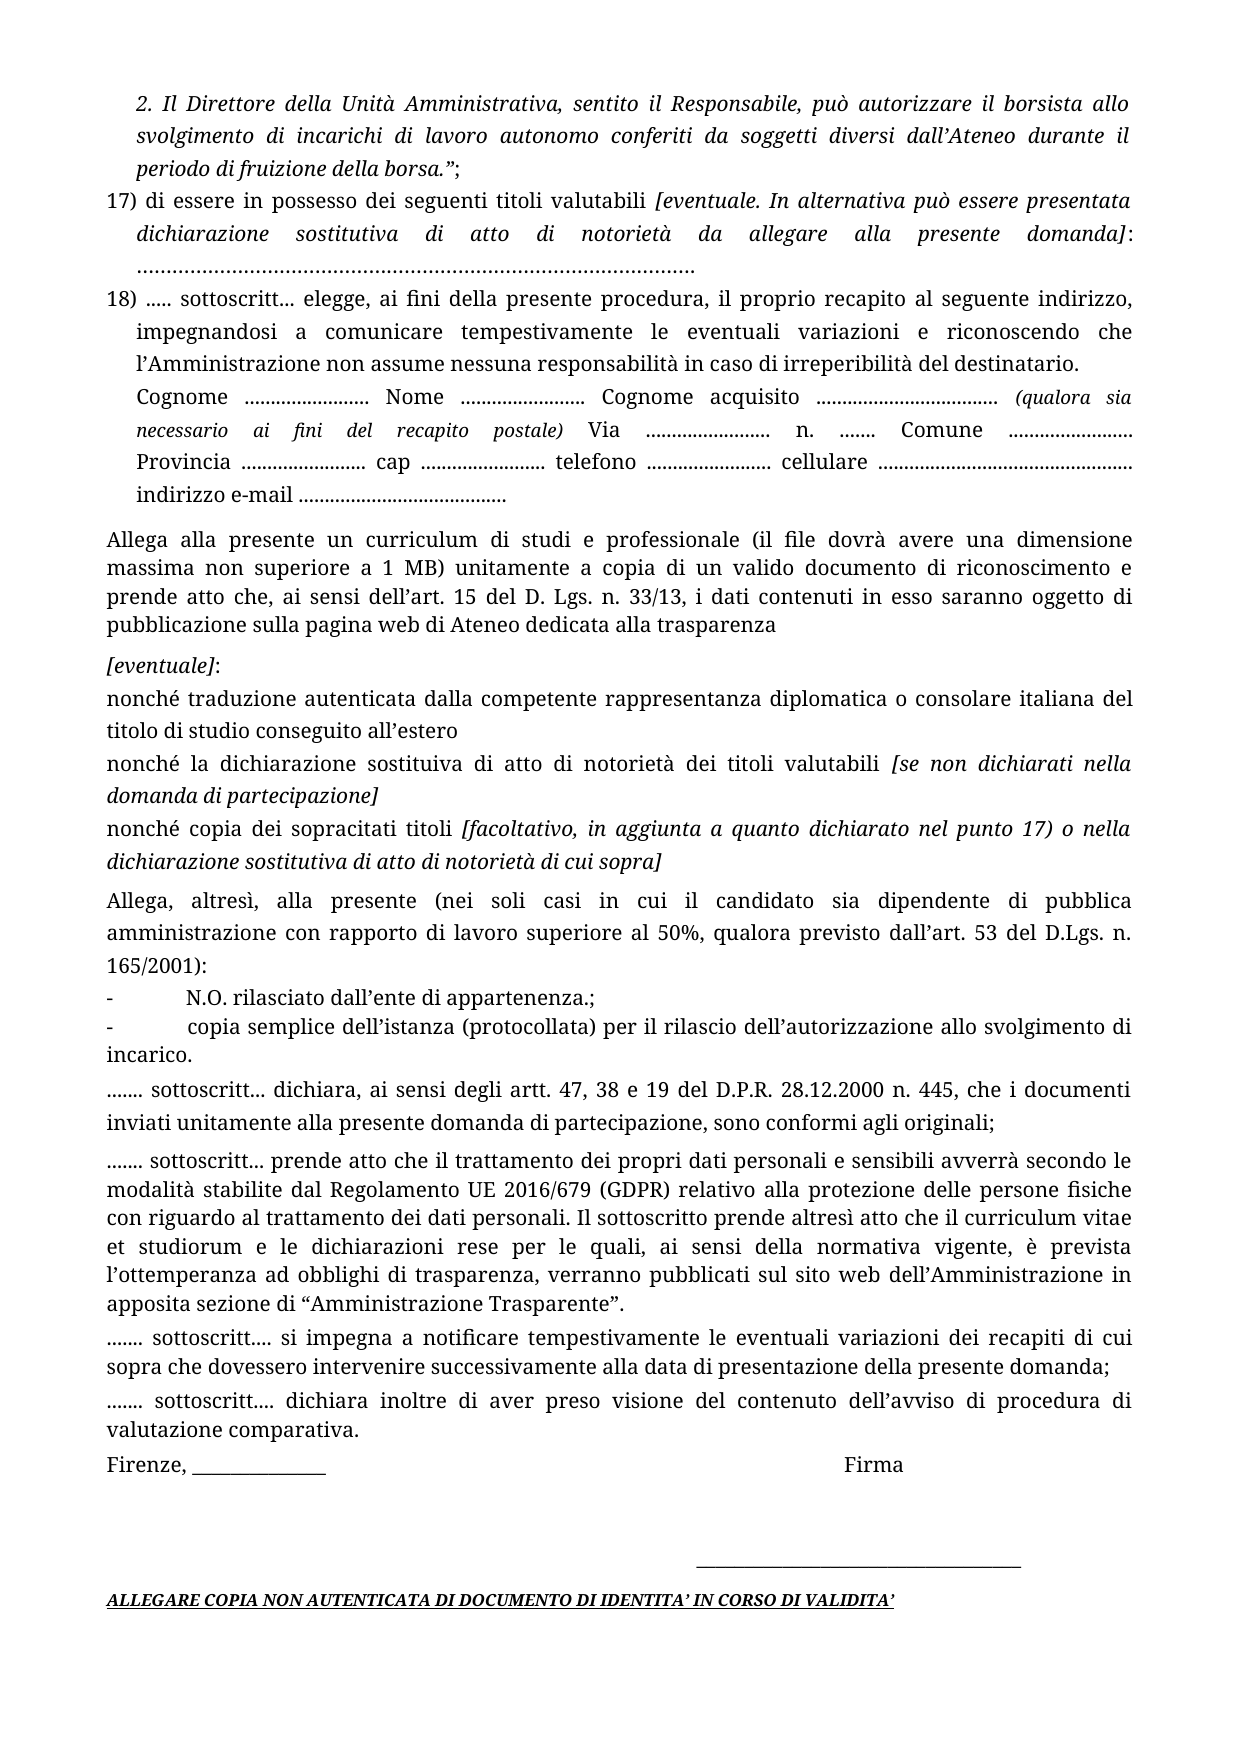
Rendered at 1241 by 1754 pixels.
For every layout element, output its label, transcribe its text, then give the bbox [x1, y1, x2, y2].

text nonché traduzione autenticata dalla competente rappresentanza diplomatica o consolare italiana del titolo di studio conseguito all’estero [106, 684, 1134, 745]
text nonché la dichiarazione sostituiva di atto di notorietà dei titoli valutabili [se non dichiarati nella domanda di partecipazione] [106, 749, 1134, 810]
text ....... sottoscritt.... si impegna a notificare tempestivamente le eventuali variazioni dei recapiti di cui sopra che dovessero intervenire successivamente alla data di presentazione della presente domanda; [106, 1323, 1133, 1380]
text 17) di essere in possesso dei seguenti titoli valutabili [eventuale. In alternativa può essere presentata dichiarazione sostitutiva di atto di notorietà da allegare alla presente domanda]: …………………………………………………………………………………. [106, 186, 1133, 280]
text ....... sottoscritt.... dichiara inoltre di aver preso visione del contenuto dell’avviso di procedura di valutazione comparativa. [106, 1387, 1133, 1443]
text 2. Il Direttore della Unità Amministrativa, sentito il Responsabile, può autorizzare il borsista allo svolgimento di incarichi di lavoro autonomo conferiti da soggetti diversi dall’Ateneo durante il periodo di fruizione della borsa.”; [136, 89, 1133, 182]
text ....... sottoscritt... dichiara, ai sensi degli artt. 47, 38 e 19 del D.P.R. 28.12.2000 n. 445, che i documenti inviati unitamente alla presente domanda di partecipazione, sono conformi agli originali; [106, 1075, 1133, 1136]
text Allega, altresì, alla presente (nei soli casi in cui il candidato sia dipendente di pubblica amministrazione con rapporto di lavoro superiore al 50%, qualora previsto dall’art. 53 del D.Lgs. n. 165/2001): [106, 886, 1133, 979]
text ALLEGARE COPIA NON AUTENTICATA DI DOCUMENTO DI IDENTITA’ IN CORSO DI VALIDITA’ [106, 1588, 1134, 1611]
text - copia semplice dell’istanza (protocollata) per il rilascio dell’autorizzazione allo svolgimento di incarico. [106, 1012, 1133, 1069]
text nonché copia dei sopracitati titoli [facoltativo, in aggiunta a quanto dichiarato nel punto 17) o nella dichiarazione sostitutiva di atto di notorietà di cui sopra] [106, 814, 1134, 875]
text ....... sottoscritt... prende atto che il trattamento dei propri dati personali e sensibili avverrà secondo le modalità stabilite dal Regolamento UE 2016/679 (GDPR) relativo alla protezione delle persone fisiche con riguardo al trattamento dei dati personali. Il sottoscritto prende altresì atto che il curriculum vitae et studiorum e le dichiarazioni rese per le quali, ai sensi della normativa vigente, è prevista l’ottemperanza ad obblighi di trasparenza, verranno pubblicati sul sito web dell’Amministrazione in apposita sezione di “Amministrazione Trasparente”. [106, 1147, 1133, 1317]
text [eventuale]: [106, 651, 1134, 680]
text Firenze, ______________ Firma [106, 1450, 1133, 1478]
text 18) ..... sottoscritt... elegge, ai fini della presente procedura, il proprio recapito al seguente indirizzo, impegnandosi a comunicare tempestivamente le eventuali variazioni e riconoscendo che l’Amministrazione non assume nessuna responsabilità in caso di irreperibilità del destinatario. [106, 284, 1133, 378]
text Cognome ........................ Nome ........................ Cognome acquisito ................................... (qualora sia necessario ai fini del recapito postale) Via ........................ n. ....... Comune ........................ Provincia ........................ cap ........................ telefono ........................ cellulare ................................................. indirizzo e-mail ........................................ [136, 382, 1133, 508]
text - N.O. rilasciato dall’ente di appartenenza.; [106, 983, 1133, 1012]
text __________________________________ [106, 1543, 1134, 1572]
text Allega alla presente un curriculum di studi e professionale (il file dovrà avere una dimensione massima non superiore a 1 MB) unitamente a copia di un valido documento di riconoscimento e prende atto che, ai sensi dell’art. 15 del D. Lgs. n. 33/13, i dati contenuti in esso saranno oggetto di pubblicazione sulla pagina web di Ateneo dedicata alla trasparenza [106, 525, 1134, 639]
